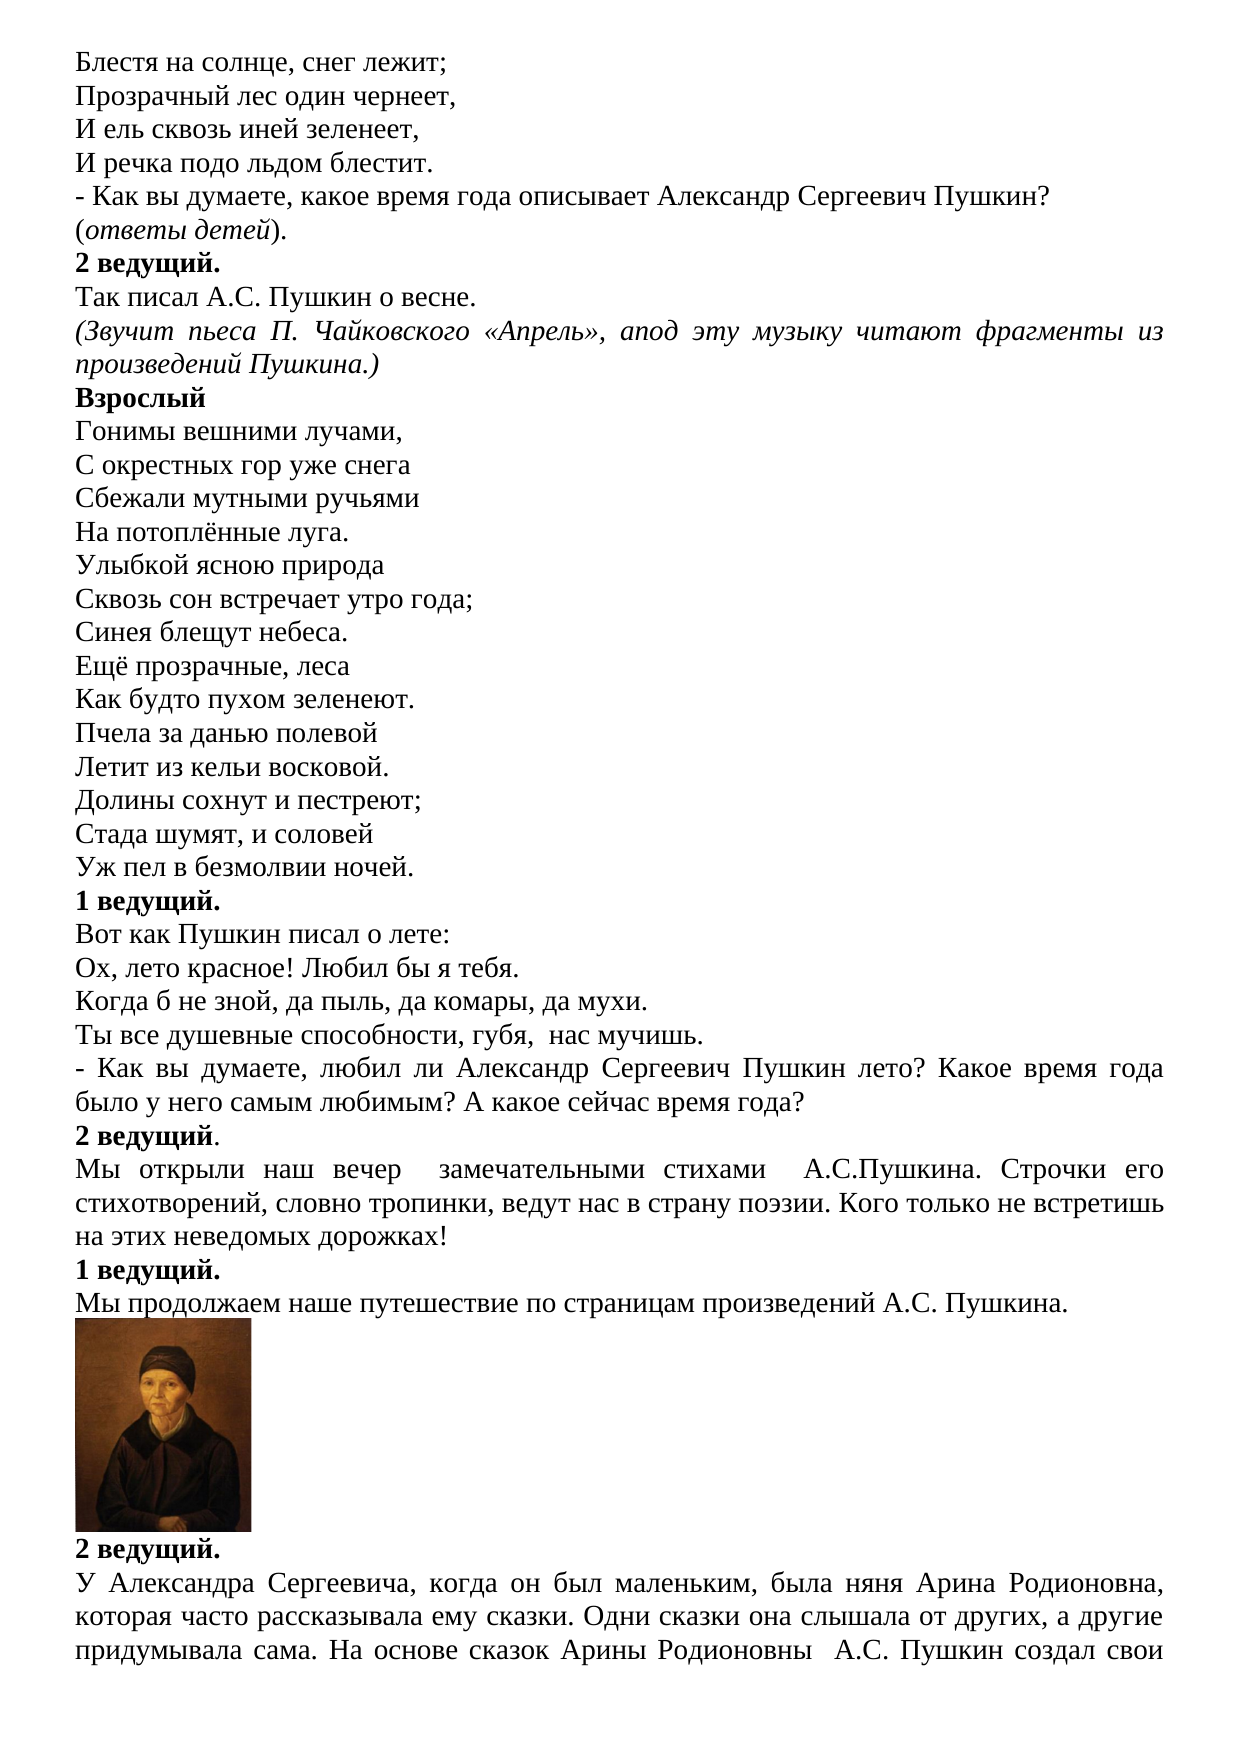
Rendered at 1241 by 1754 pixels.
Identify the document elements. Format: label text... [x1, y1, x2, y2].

text Улыбкой ясною природа [75, 547, 1165, 581]
text Долины сохнут и пестреют; [75, 782, 1165, 816]
text Ещё прозрачные, леса [75, 648, 1165, 682]
text Ох, лето красное! Любил бы я тебя. [75, 950, 1165, 983]
text С окрестных гор уже снега [75, 447, 1165, 480]
text Мы продолжаем наше путешествие по страницам произведений А.С. Пушкина. [75, 1285, 1165, 1319]
text 1 ведущий. [75, 1252, 1165, 1285]
text Пчела за данью полевой [75, 715, 1165, 749]
text На потоплённые луга. [75, 514, 1165, 547]
text 1 ведущий. [75, 883, 1165, 916]
text Сквозь сон встречает утро года; [75, 581, 1165, 614]
text Сбежали мутными ручьями [75, 480, 1165, 514]
text 2 ведущий. [75, 246, 1165, 279]
text (Звучит пьеса П. Чайковского «Апрель», апод эту музыку читают фрагменты из произведений Пушкина.) [75, 313, 1165, 380]
text Гонимы вешними лучами, [75, 413, 1165, 447]
text Летит из кельи восковой. [75, 749, 1165, 782]
text Когда б не зной, да пыль, да комары, да мухи. [75, 983, 1165, 1017]
text Уж пел в безмолвии ночей. [75, 849, 1165, 883]
text Стада шумят, и соловей [75, 816, 1165, 849]
text Вот как Пушкин писал о лете: [75, 916, 1165, 950]
text Ты все душевные способности, губя, нас мучишь. [75, 1017, 1165, 1051]
text И ель сквозь иней зеленеет, [75, 111, 1165, 145]
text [75, 1565, 1165, 1666]
text Так писал А.С. Пушкин о весне. [75, 279, 1165, 313]
text Мы открыли наш вечер замечательными стихами А.С.Пушкина. Строчки его стихотворений, словно тропинки, ведут нас в страну поэзии. Кого только не встретишь на этих неведомых дорожках! [75, 1151, 1165, 1252]
text - Как вы думаете, какое время года описывает Александр Сергеевич Пушкин? [75, 178, 1165, 212]
text (ответы детей). [75, 212, 1165, 246]
text 2 ведущий. [75, 1118, 1165, 1151]
text Блестя на солнце, снег лежит; [75, 44, 1165, 78]
text 2 ведущий. [75, 1531, 1165, 1565]
text Как будто пухом зеленеют. [75, 682, 1165, 715]
picture [75, 1318, 252, 1532]
text Синея блещут небеса. [75, 614, 1165, 648]
text Прозрачный лес один чернеет, [75, 78, 1165, 111]
text И речка подо льдом блестит. [75, 145, 1165, 178]
text Взрослый [75, 380, 1165, 413]
text - Как вы думаете, любил ли Александр Сергеевич Пушкин лето? Какое время года было у него самым любимым? А какое сейчас время года? [75, 1051, 1165, 1118]
